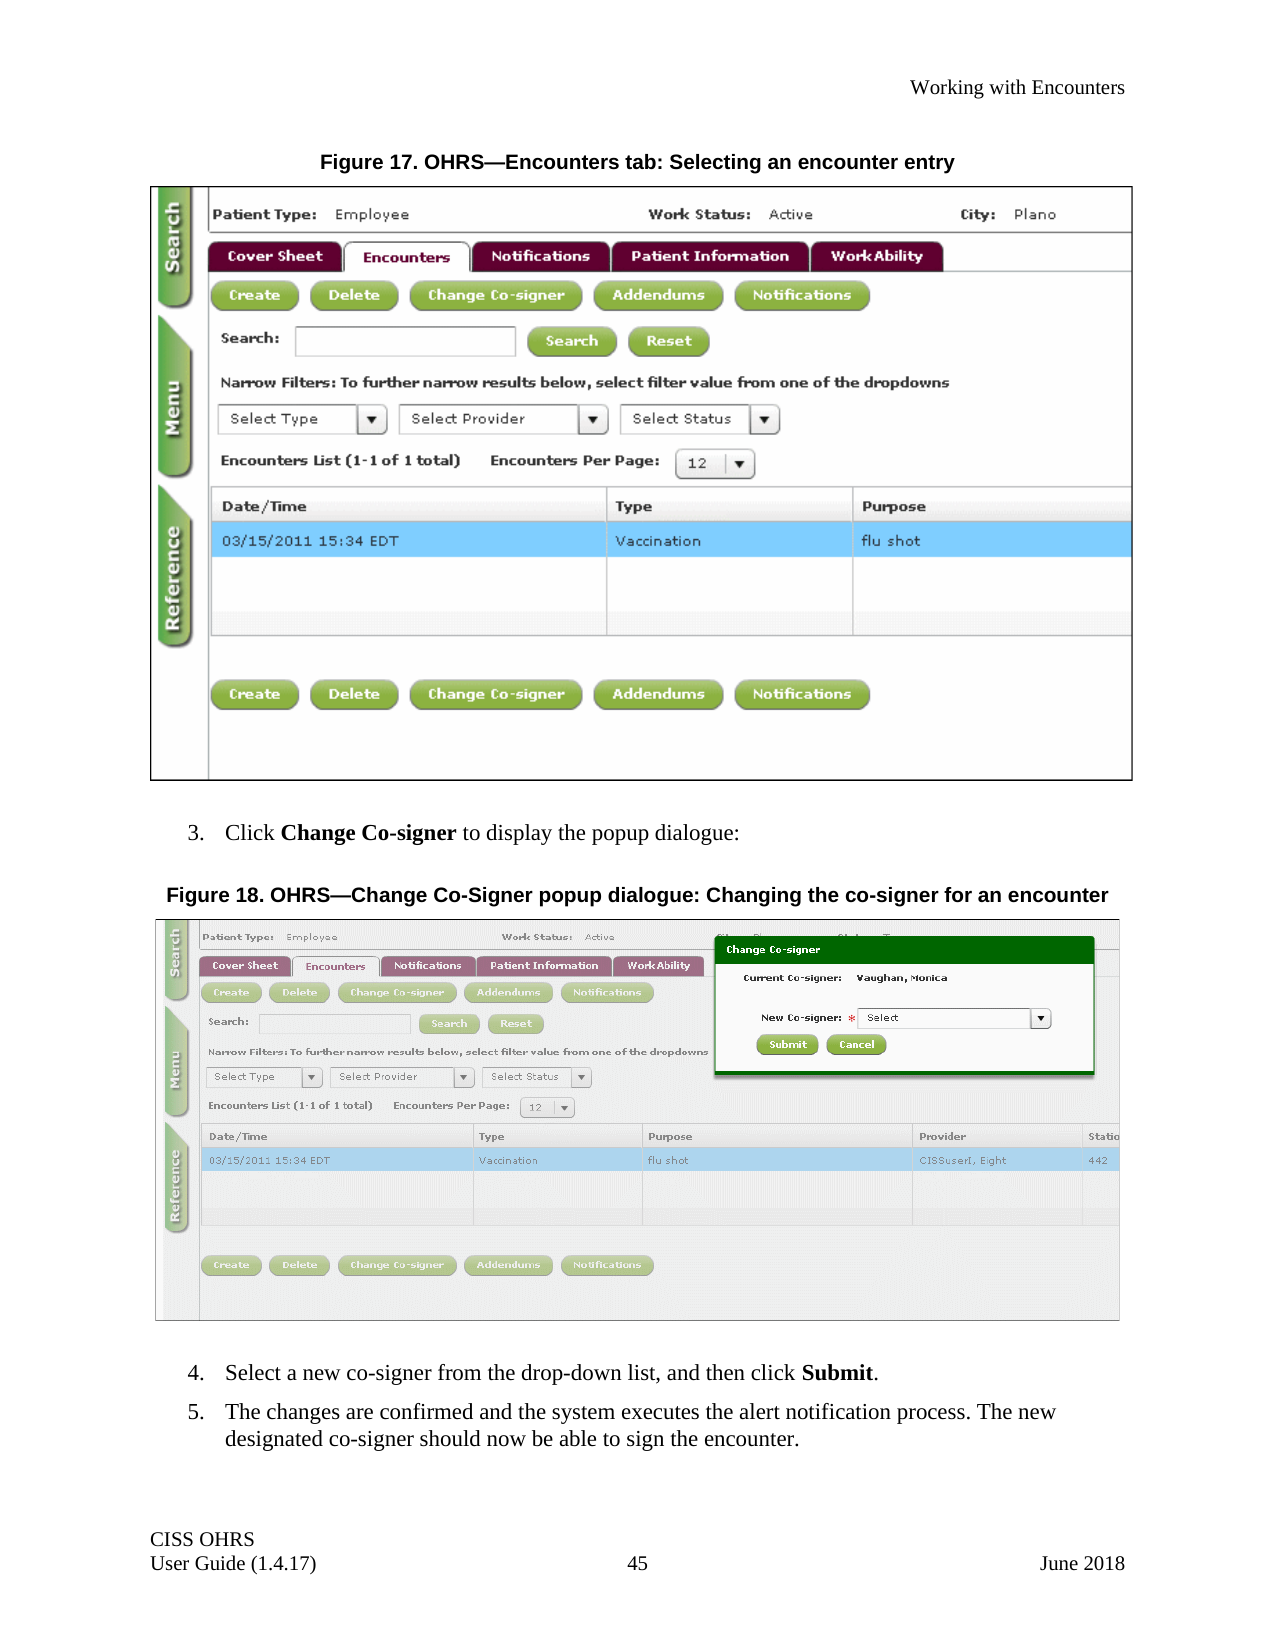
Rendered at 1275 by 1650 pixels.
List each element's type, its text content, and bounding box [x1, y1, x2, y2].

list Select a new co-signer from the drop-down list, and then click Submit. [187, 1359, 1125, 1386]
text Figure 17. OHRS—Encounters tab: Selecting an encounter entry [150, 150, 1125, 174]
list The changes are confirmed and the system executes the alert notification process. The new designated co-signer should now be able to sign the encounter. [187, 1398, 1125, 1451]
text Figure 18. OHRS—Change Co-Signer popup dialogue: Changing the co-signer for an encounter [150, 883, 1125, 907]
list Click Change Co-signer to display the popup dialogue: [187, 819, 1125, 845]
picture [150, 186, 1133, 781]
picture [155, 919, 1120, 1321]
